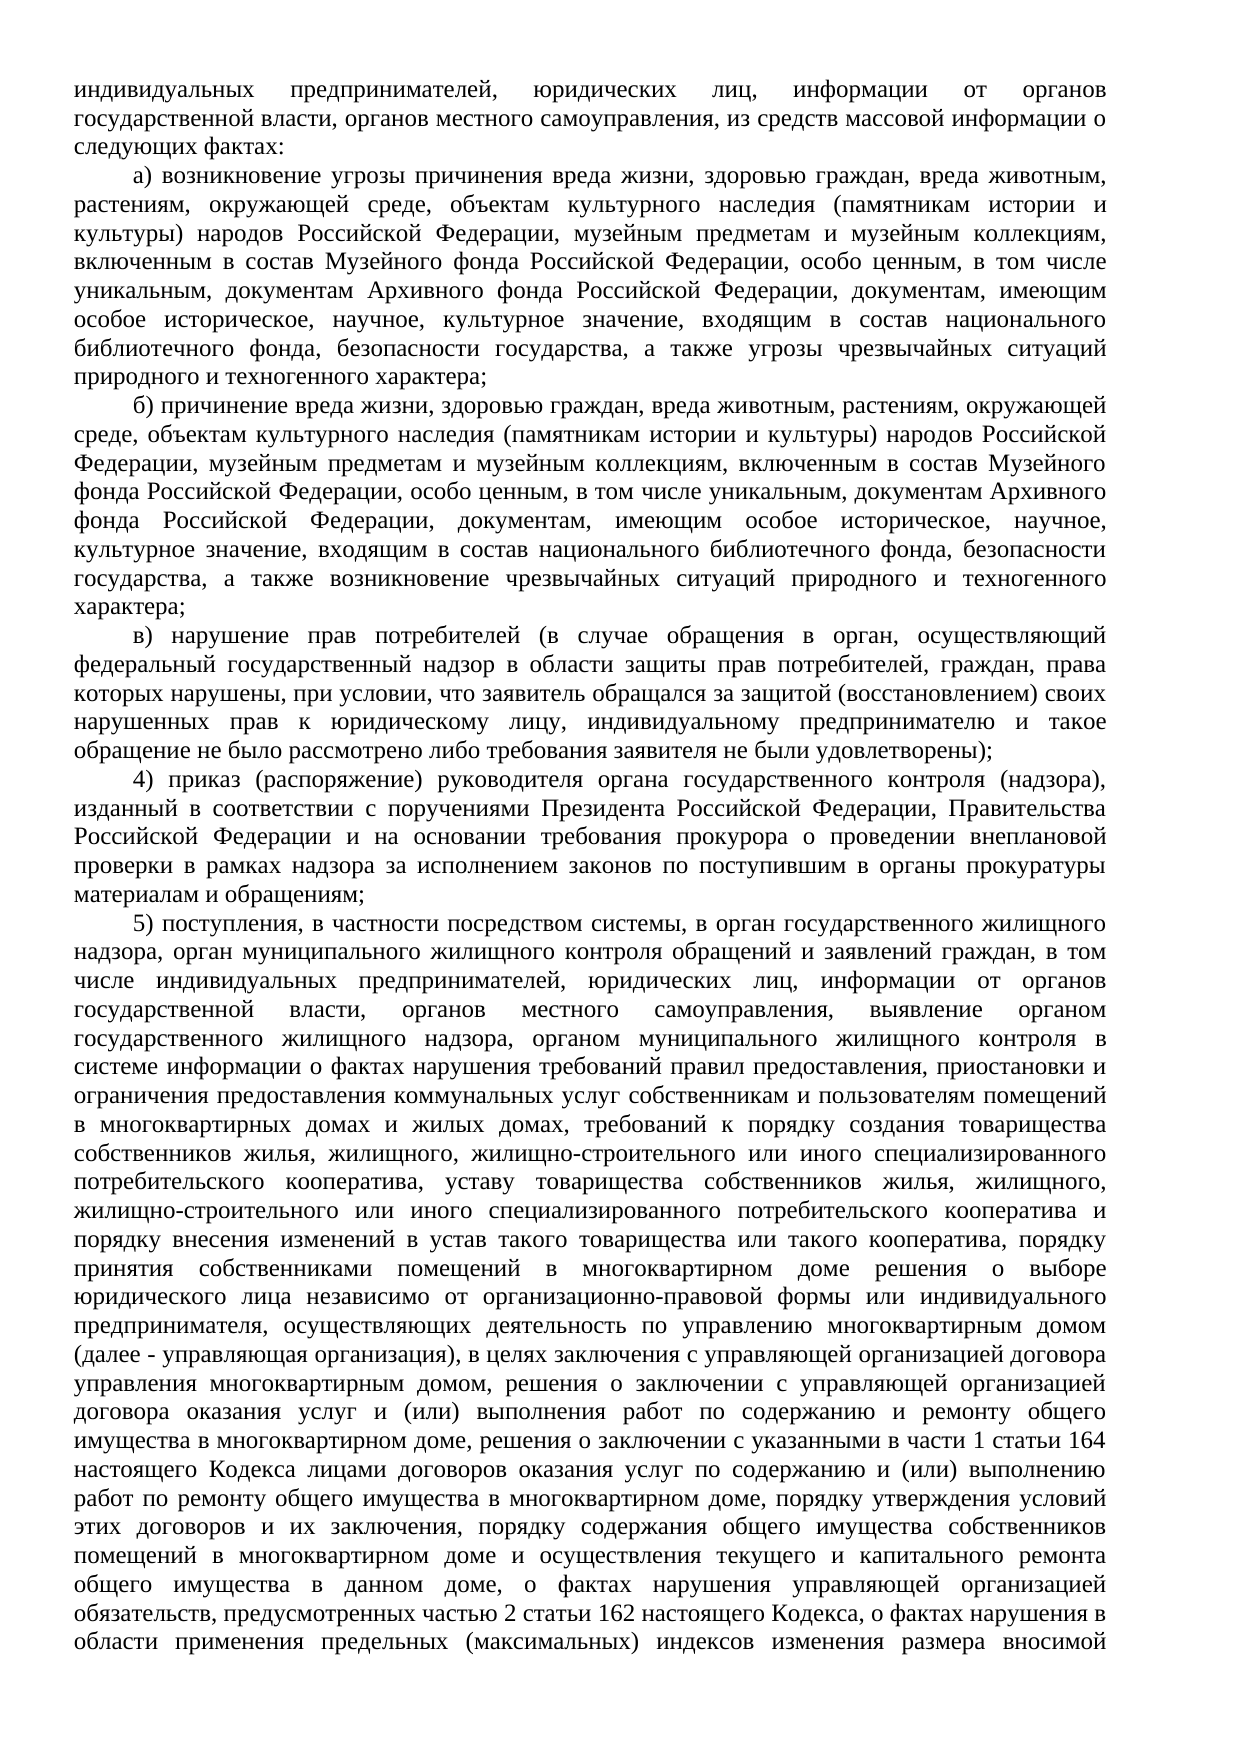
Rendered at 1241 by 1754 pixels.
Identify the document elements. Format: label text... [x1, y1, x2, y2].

text а) возникновение угрозы причинения вреда жизни, здоровью граждан, вреда животным, растениям, окружающей среде, объектам культурного наследия (памятникам истории и культуры) народов Российской Федерации, музейным предметам и музейным коллекциям, включенным в состав Музейного фонда Российской Федерации, особо ценным, в том числе уникальным, документам Архивного фонда Российской Федерации, документам, имеющим особое историческое, научное, культурное значение, входящим в состав национального библиотечного фонда, безопасности государства, а также угрозы чрезвычайных ситуаций природного и техногенного характера; [74, 160, 1107, 390]
text в) нарушение прав потребителей (в случае обращения в орган, осуществляющий федеральный государственный надзор в области защиты прав потребителей, граждан, права которых нарушены, при условии, что заявитель обращался за защитой (восстановлением) своих нарушенных прав к юридическому лицу, индивидуальному предпринимателю и такое обращение не было рассмотрено либо требования заявителя не были удовлетворены); [74, 620, 1107, 764]
text б) причинение вреда жизни, здоровью граждан, вреда животным, растениям, окружающей среде, объектам культурного наследия (памятникам истории и культуры) народов Российской Федерации, музейным предметам и музейным коллекциям, включенным в состав Музейного фонда Российской Федерации, особо ценным, в том числе уникальным, документам Архивного фонда Российской Федерации, документам, имеющим особое историческое, научное, культурное значение, входящим в состав национального библиотечного фонда, безопасности государства, а также возникновение чрезвычайных ситуаций природного и техногенного характера; [74, 390, 1107, 620]
text 4) приказ (распоряжение) руководителя органа государственного контроля (надзора), изданный в соответствии с поручениями Президента Российской Федерации, Правительства Российской Федерации и на основании требования прокурора о проведении внеплановой проверки в рамках надзора за исполнением законов по поступившим в органы прокуратуры материалам и обращениям; [74, 764, 1107, 908]
